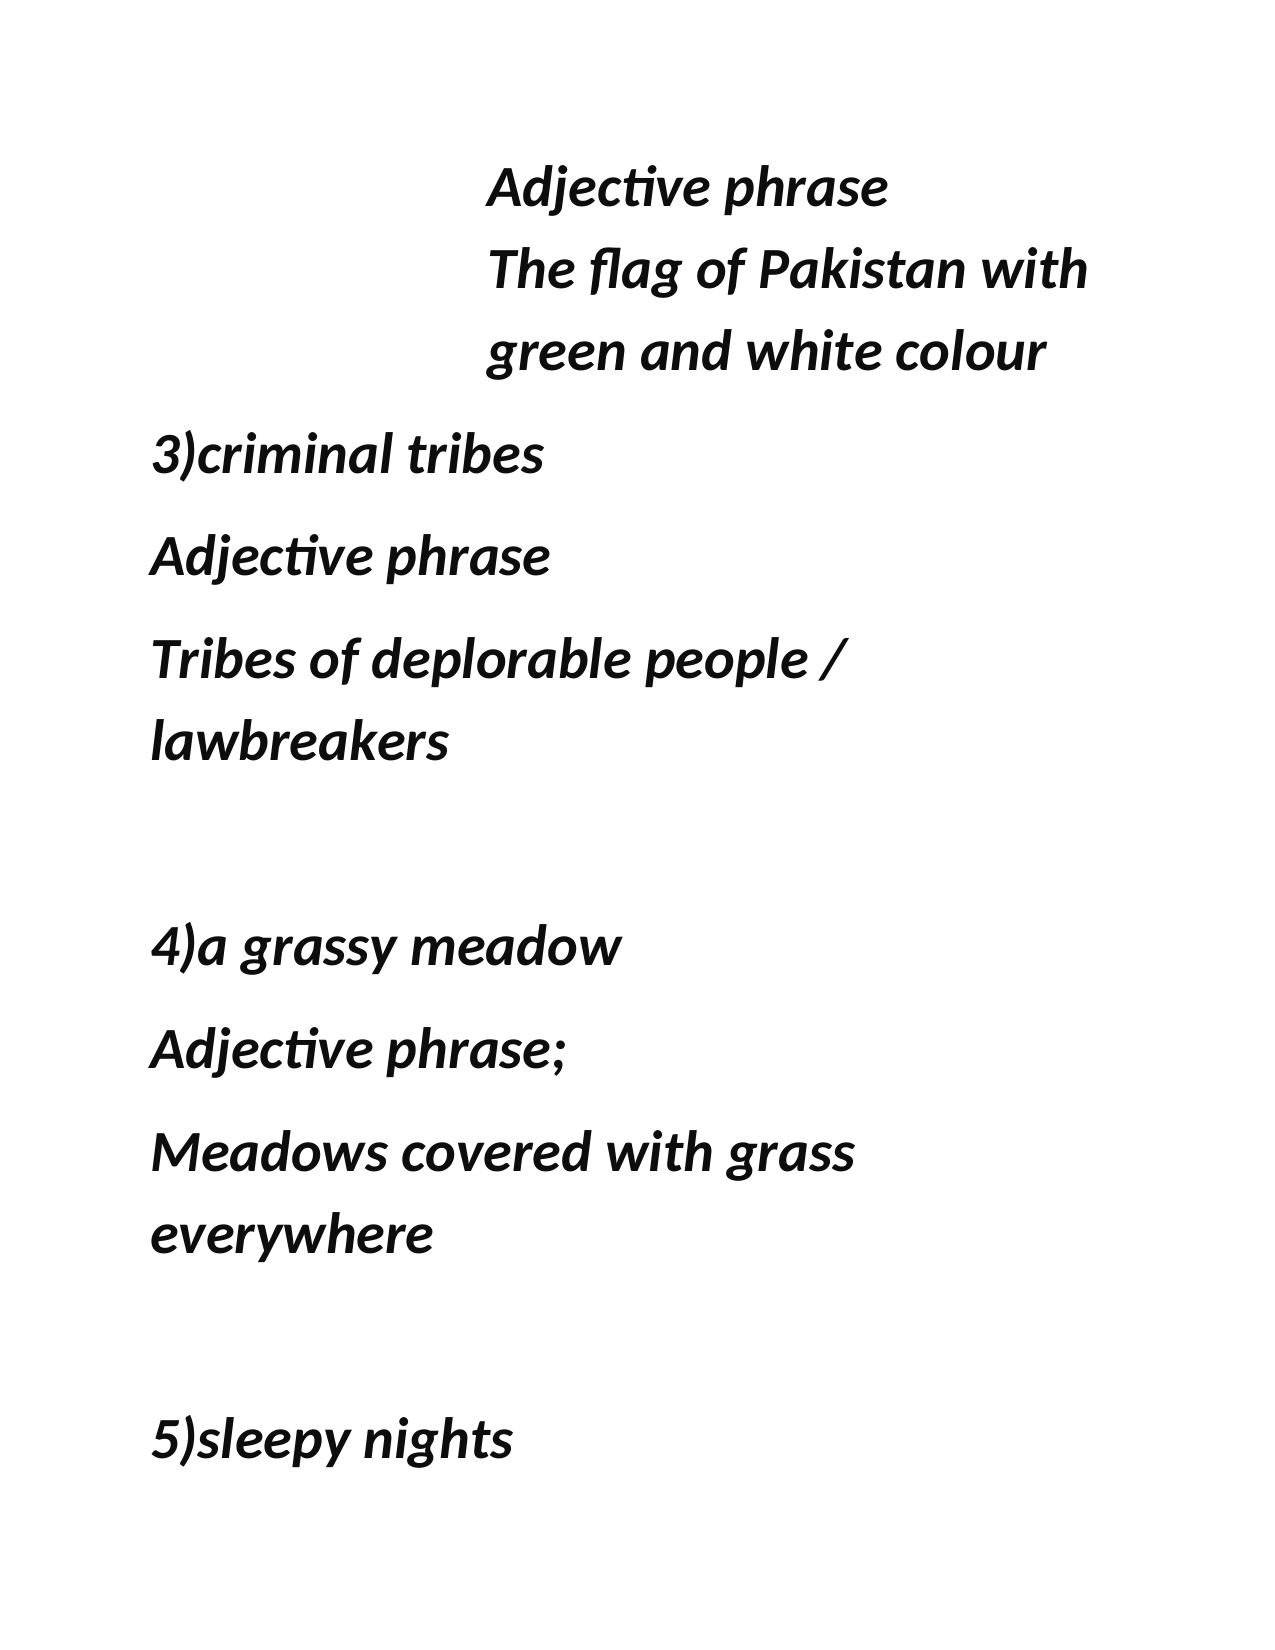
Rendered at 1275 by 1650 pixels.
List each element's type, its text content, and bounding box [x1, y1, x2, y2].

text Adjective phrase; [150, 1012, 1125, 1083]
text 5)sleepy nights [150, 1402, 1125, 1473]
list Adjective phrase The flag of Pakistan with green and white colour [487, 150, 1125, 385]
text Tribes of deplorable people / lawbreakers [150, 622, 1125, 775]
text Meadows covered with grass everywhere [150, 1114, 1125, 1268]
text 3)criminal tribes [150, 416, 1125, 488]
text 4)a grassy meadow [150, 909, 1125, 980]
text Adjective phrase [150, 519, 1125, 590]
